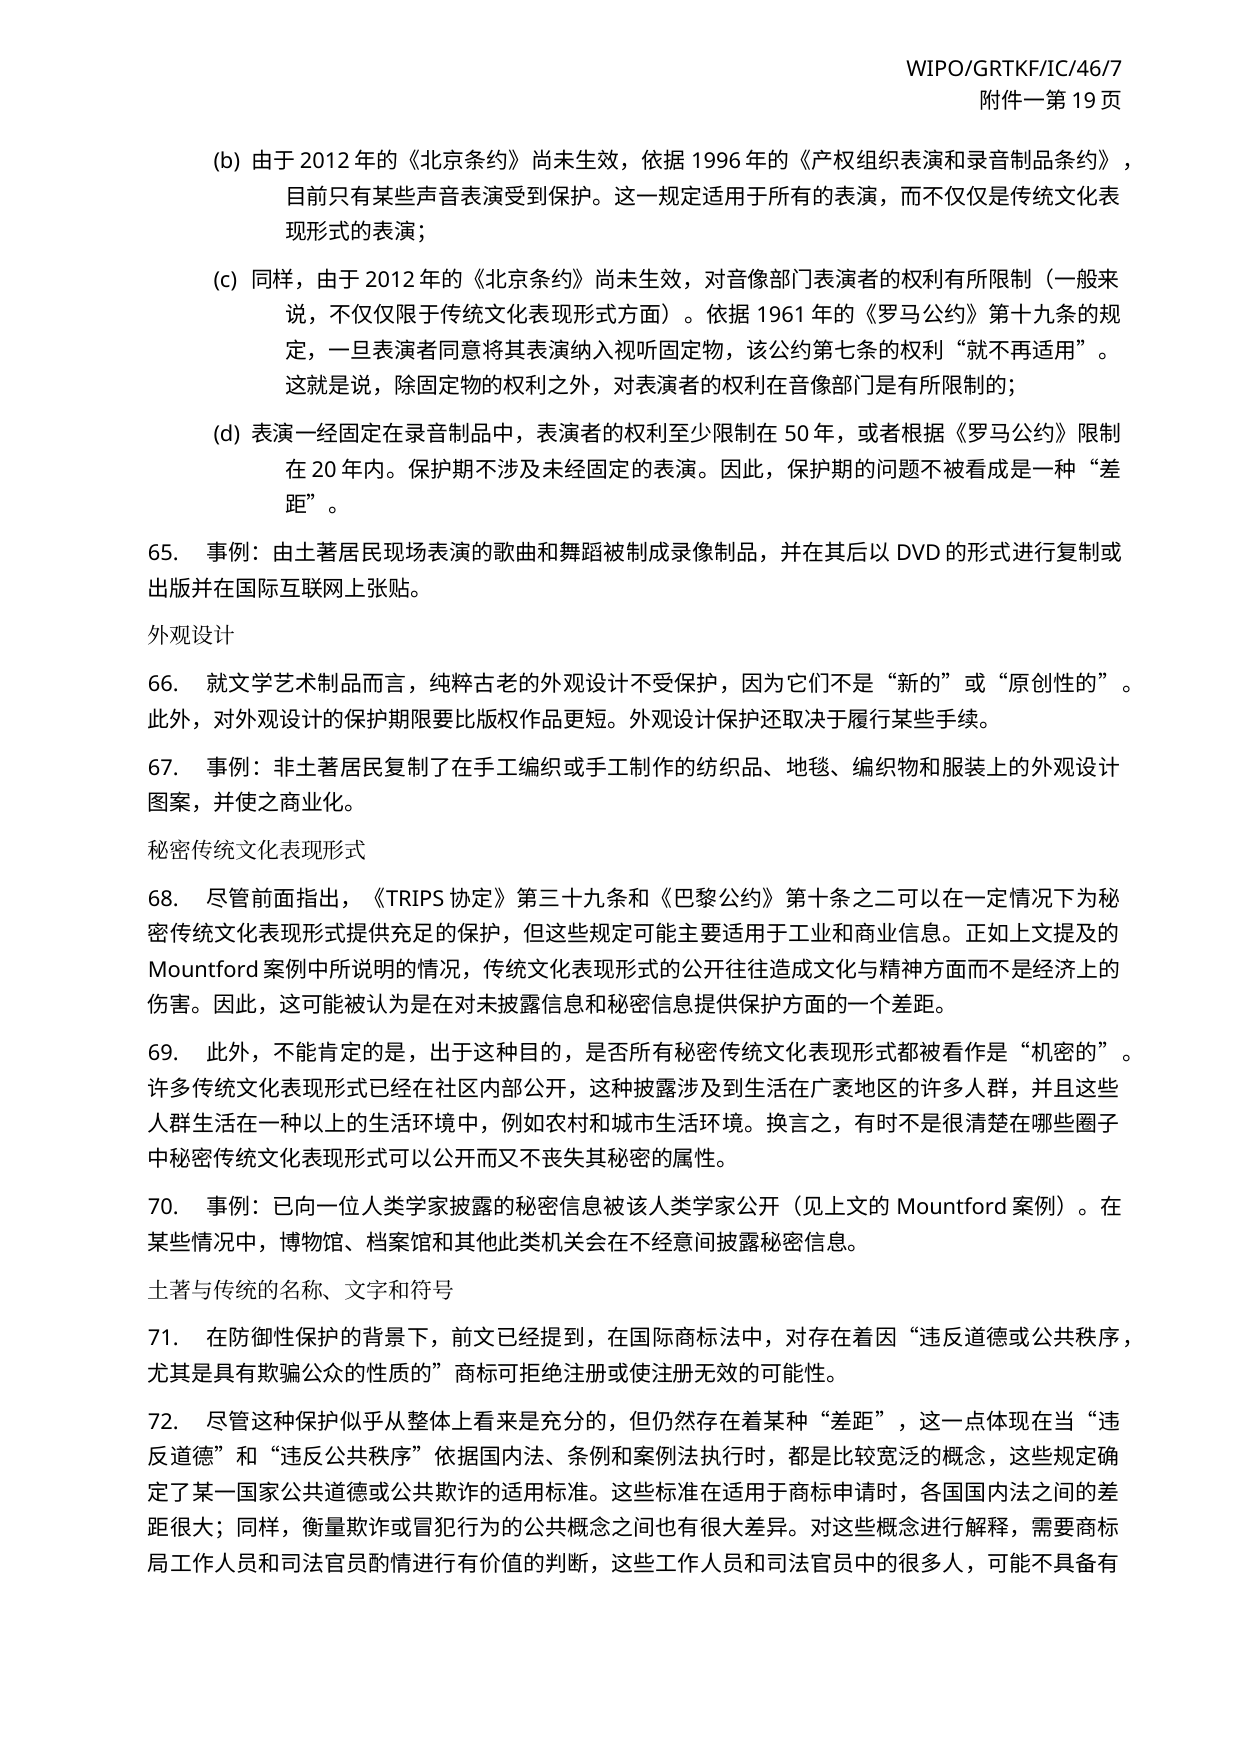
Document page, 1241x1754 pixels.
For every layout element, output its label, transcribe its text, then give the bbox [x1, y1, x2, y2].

list 就文学艺术制品而言，纯粹古老的外观设计不受保护，因为它们不是“新的”或“原创性的”。此外，对外观设计的保护期限要比版权作品更短。外观设计保护还取决于履行某些手续。 [148, 663, 1122, 733]
list 由于2012年的《北京条约》尚未生效，依据1996年的《产权组织表演和录音制品条约》，目前只有某些声音表演受到保护。这一规定适用于所有的表演，而不仅仅是传统文化表现形式的表演； [213, 140, 1122, 246]
list 尽管前面指出，《TRIPS协定》第三十九条和《巴黎公约》第十条之二可以在一定情况下为秘密传统文化表现形式提供充足的保护，但这些规定可能主要适用于工业和商业信息。正如上文提及的Mountford案例中所说明的情况，传统文化表现形式的公开往往造成文化与精神方面而不是经济上的伤害。因此，这可能被认为是在对未披露信息和秘密信息提供保护方面的一个差距。 [148, 877, 1122, 1019]
list 事例：已向一位人类学家披露的秘密信息被该人类学家公开（见上文的Mountford案例）。在某些情况中，博物馆、档案馆和其他此类机关会在不经意间披露秘密信息。 [148, 1186, 1122, 1256]
subtitle 秘密传统文化表现形式 [148, 829, 1122, 865]
list 此外，不能肯定的是，出于这种目的，是否所有秘密传统文化表现形式都被看作是“机密的”。许多传统文化表现形式已经在社区内部公开，这种披露涉及到生活在广袤地区的许多人群，并且这些人群生活在一种以上的生活环境中，例如农村和城市生活环境。换言之，有时不是很清楚在哪些圈子中秘密传统文化表现形式可以公开而又不丧失其秘密的属性。 [148, 1031, 1122, 1173]
subtitle 土著与传统的名称、文字和符号 [148, 1269, 1122, 1304]
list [148, 1400, 1122, 1577]
list 同样，由于2012年的《北京条约》尚未生效，对音像部门表演者的权利有所限制（一般来说，不仅仅限于传统文化表现形式方面）。依据1961年的《罗马公约》第十九条的规定，一旦表演者同意将其表演纳入视听固定物，该公约第七条的权利“就不再适用”。这就是说，除固定物的权利之外，对表演者的权利在音像部门是有所限制的； [213, 258, 1122, 400]
subtitle 外观设计 [148, 615, 1122, 650]
list 事例：非土著居民复制了在手工编织或手工制作的纺织品、地毯、编织物和服装上的外观设计图案，并使之商业化。 [148, 746, 1122, 817]
list 事例：由土著居民现场表演的歌曲和舞蹈被制成录像制品，并在其后以DVD的形式进行复制或出版并在国际互联网上张贴。 [148, 531, 1122, 602]
list 在防御性保护的背景下，前文已经提到，在国际商标法中，对存在着因“违反道德或公共秩序，尤其是具有欺骗公众的性质的”商标可拒绝注册或使注册无效的可能性。 [148, 1317, 1122, 1388]
list 表演一经固定在录音制品中，表演者的权利至少限制在50年，或者根据《罗马公约》限制在20年内。保护期不涉及未经固定的表演。因此，保护期的问题不被看成是一种“差距”。 [213, 413, 1122, 519]
